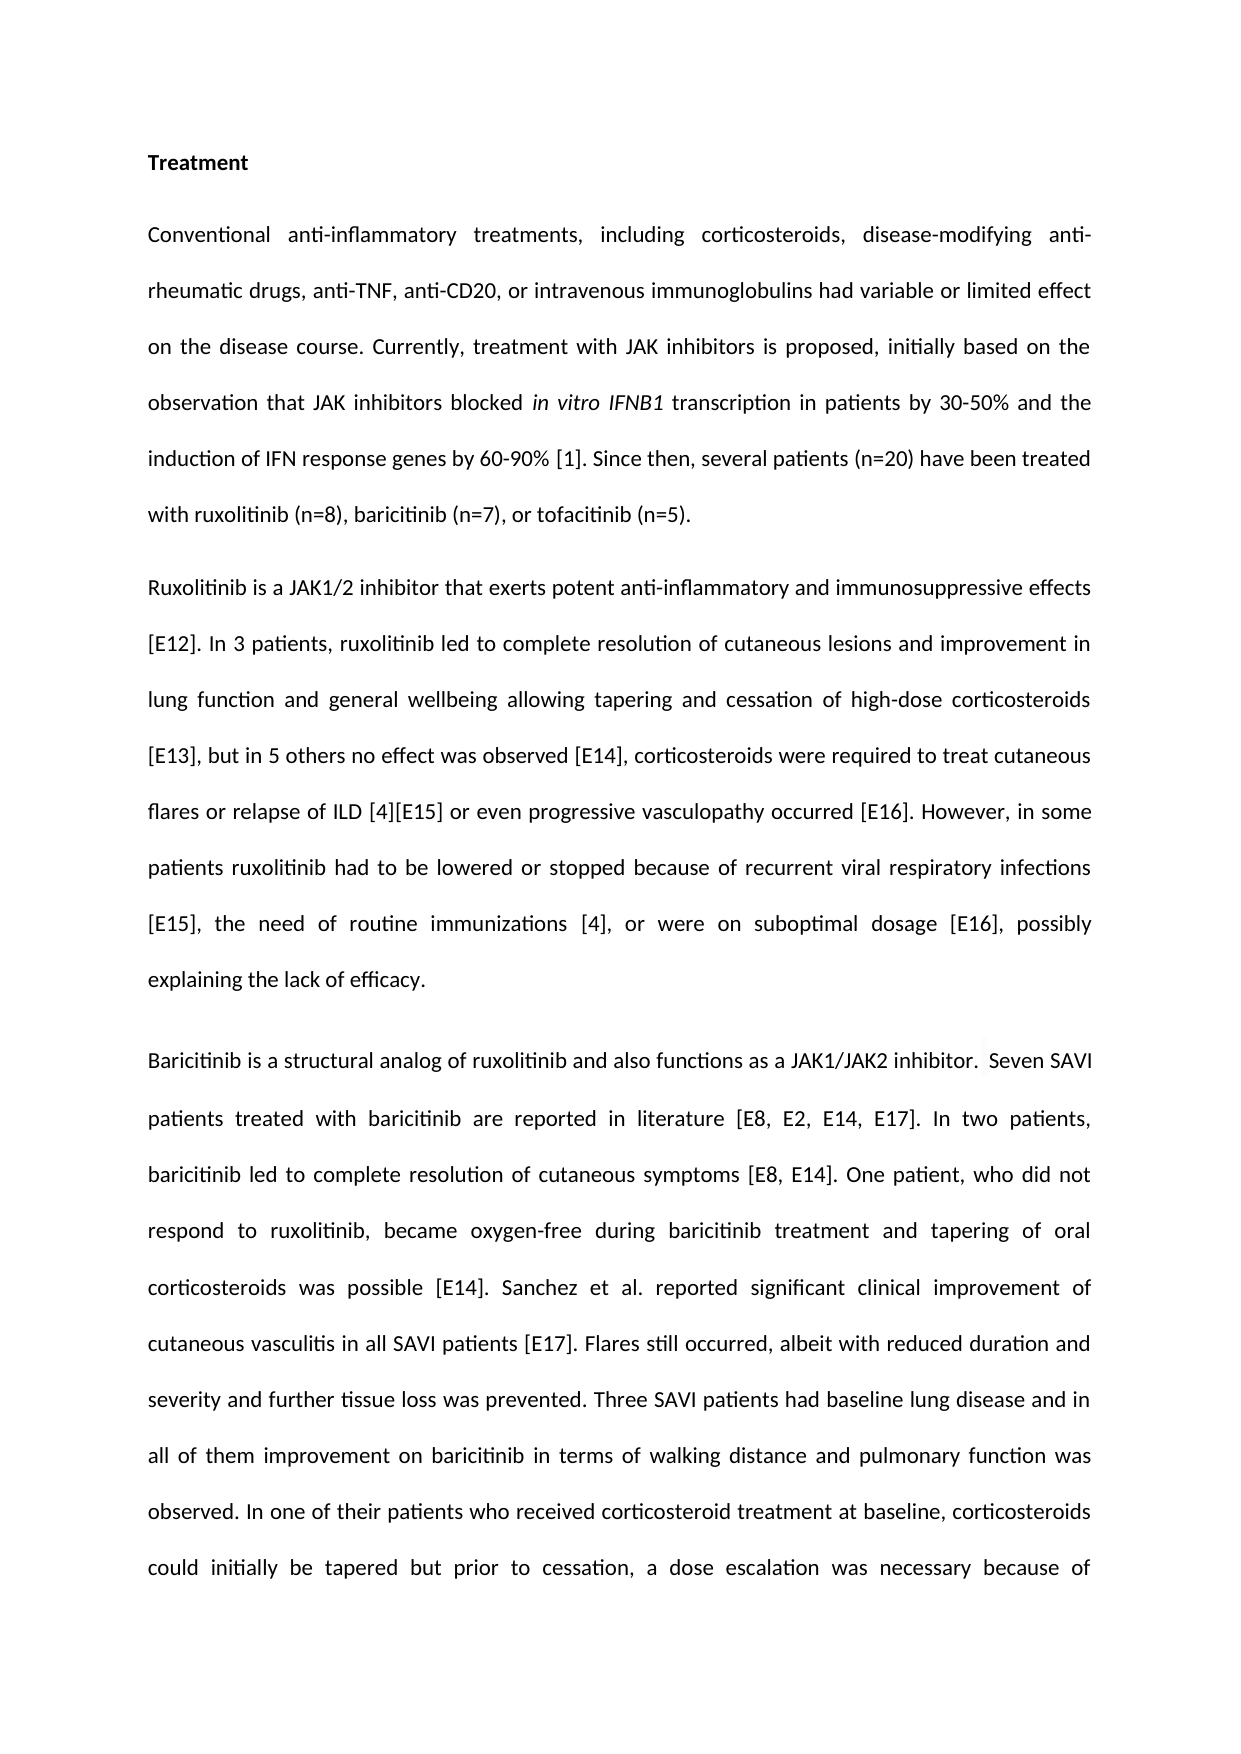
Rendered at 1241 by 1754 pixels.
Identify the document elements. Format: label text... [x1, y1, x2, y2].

text Conventional anti-inflammatory treatments, including corticosteroids, disease-modifying anti-rheumatic drugs, anti-TNF, anti-CD20, or intravenous immunoglobulins had variable or limited effect on the disease course. Currently, treatment with JAK inhibitors is proposed, initially based on the observation that JAK inhibitors blocked in vitro IFNB1 transcription in patients by 30-50% and the induction of IFN response genes by 60-90% [1]. Since then, several patients (n=20) have been treated with ruxolitinib (n=8), baricitinib (n=7), or tofacitinib (n=5). [148, 220, 1093, 528]
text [148, 1038, 1093, 1581]
text Ruxolitinib is a JAK1/2 inhibitor that exerts potent anti-inflammatory and immunosuppressive effects [E12]. In 3 patients, ruxolitinib led to complete resolution of cutaneous lesions and improvement in lung function and general wellbeing allowing tapering and cessation of high-dose corticosteroids [E13], but in 5 others no effect was observed [E14], corticosteroids were required to treat cutaneous flares or relapse of ILD [4][E15] or even progressive vasculopathy occurred [E16]. However, in some patients ruxolitinib had to be lowered or stopped because of recurrent viral respiratory infections [E15], the need of routine immunizations [4], or were on suboptimal dosage [E16], possibly explaining the lack of efficacy. [148, 573, 1093, 993]
text Treatment [148, 148, 1093, 176]
